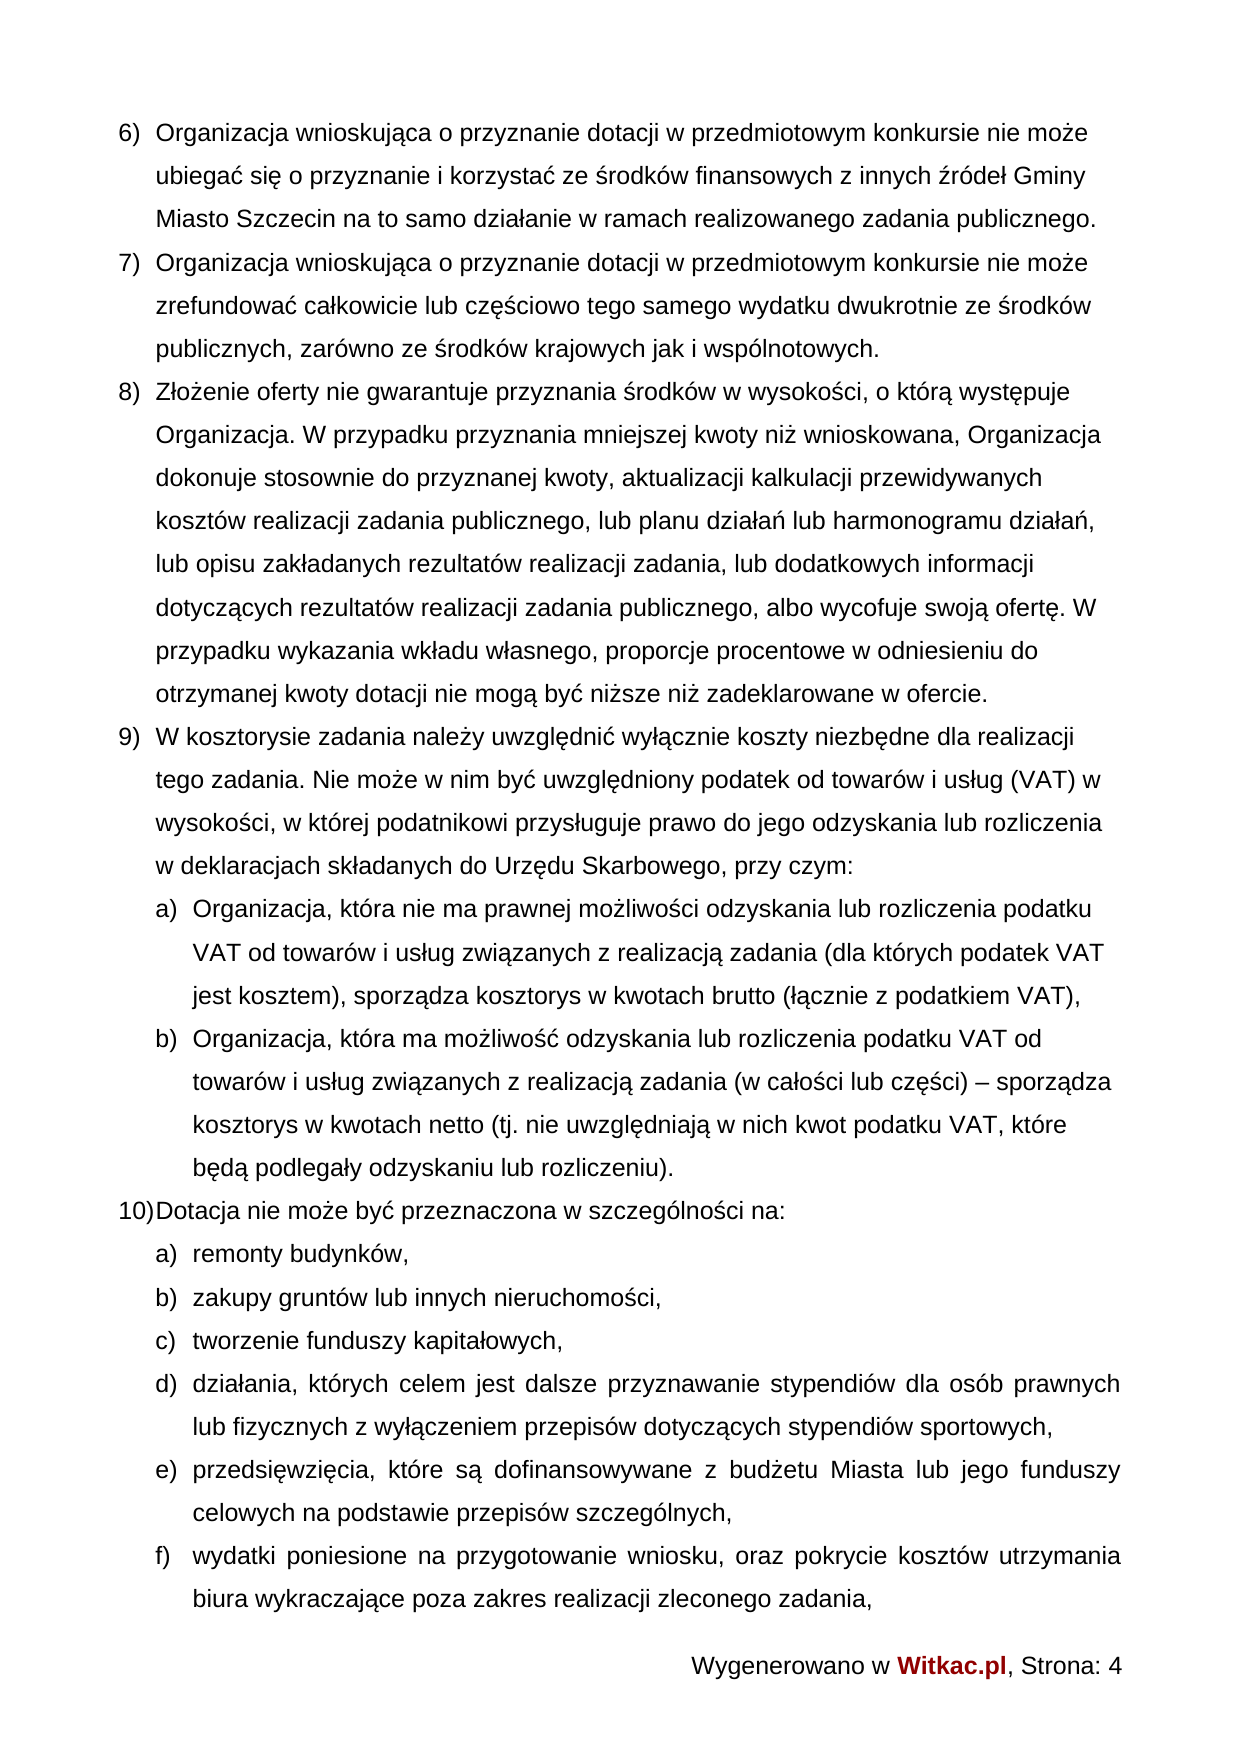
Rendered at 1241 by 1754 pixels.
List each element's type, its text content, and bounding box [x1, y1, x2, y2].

list Organizacja, która ma możliwość odzyskania lub rozliczenia podatku VAT od towarów i usług związanych z realizacją zadania (w całości lub części) – sporządza kosztorys w kwotach netto (tj. nie uwzględniają w nich kwot podatku VAT, które będą podlegały odzyskaniu lub rozliczeniu). [155, 1024, 1122, 1182]
list wydatki poniesione na przygotowanie wniosku, oraz pokrycie kosztów utrzymania biura wykraczające poza zakres realizacji zleconego zadania, [155, 1541, 1122, 1613]
list Złożenie oferty nie gwarantuje przyznania środków w wysokości, o którą występuje Organizacja. W przypadku przyznania mniejszej kwoty niż wnioskowana, Organizacja dokonuje stosownie do przyznanej kwoty, aktualizacji kalkulacji przewidywanych kosztów realizacji zadania publicznego, lub planu działań lub harmonogramu działań, lub opisu zakładanych rezultatów realizacji zadania, lub dodatkowych informacji dotyczących rezultatów realizacji zadania publicznego, albo wycofuje swoją ofertę. W przypadku wykazania wkładu własnego, proporcje procentowe w odniesieniu do otrzymanej kwoty dotacji nie mogą być niższe niż zadeklarowane w ofercie. [118, 377, 1122, 707]
list Organizacja, która nie ma prawnej możliwości odzyskania lub rozliczenia podatku VAT od towarów i usług związanych z realizacją zadania (dla których podatek VAT jest kosztem), sporządza kosztorys w kwotach brutto (łącznie z podatkiem VAT), [155, 894, 1122, 1009]
list W kosztorysie zadania należy uwzględnić wyłącznie koszty niezbędne dla realizacji tego zadania. Nie może w nim być uwzględniony podatek od towarów i usług (VAT) w wysokości, w której podatnikowi przysługuje prawo do jego odzyskania lub rozliczenia w deklaracjach składanych do Urzędu Skarbowego, przy czym: [118, 722, 1122, 880]
list przedsięwzięcia, które są dofinansowywane z budżetu Miasta lub jego funduszy celowych na podstawie przepisów szczególnych, [155, 1455, 1122, 1527]
list Dotacja nie może być przeznaczona w szczególności na: [118, 1196, 1122, 1225]
list działania, których celem jest dalsze przyznawanie stypendiów dla osób prawnych lub fizycznych z wyłączeniem przepisów dotyczących stypendiów sportowych, [155, 1369, 1122, 1441]
list tworzenie funduszy kapitałowych, [155, 1326, 1122, 1354]
list remonty budynków, [155, 1239, 1122, 1268]
list Organizacja wnioskująca o przyznanie dotacji w przedmiotowym konkursie nie może zrefundować całkowicie lub częściowo tego samego wydatku dwukrotnie ze środków publicznych, zarówno ze środków krajowych jak i wspólnotowych. [118, 247, 1122, 362]
list zakupy gruntów lub innych nieruchomości, [155, 1282, 1122, 1311]
list Organizacja wnioskująca o przyznanie dotacji w przedmiotowym konkursie nie może ubiegać się o przyznanie i korzystać ze środków finansowych z innych źródeł Gminy Miasto Szczecin na to samo działanie w ramach realizowanego zadania publicznego. [118, 118, 1122, 233]
